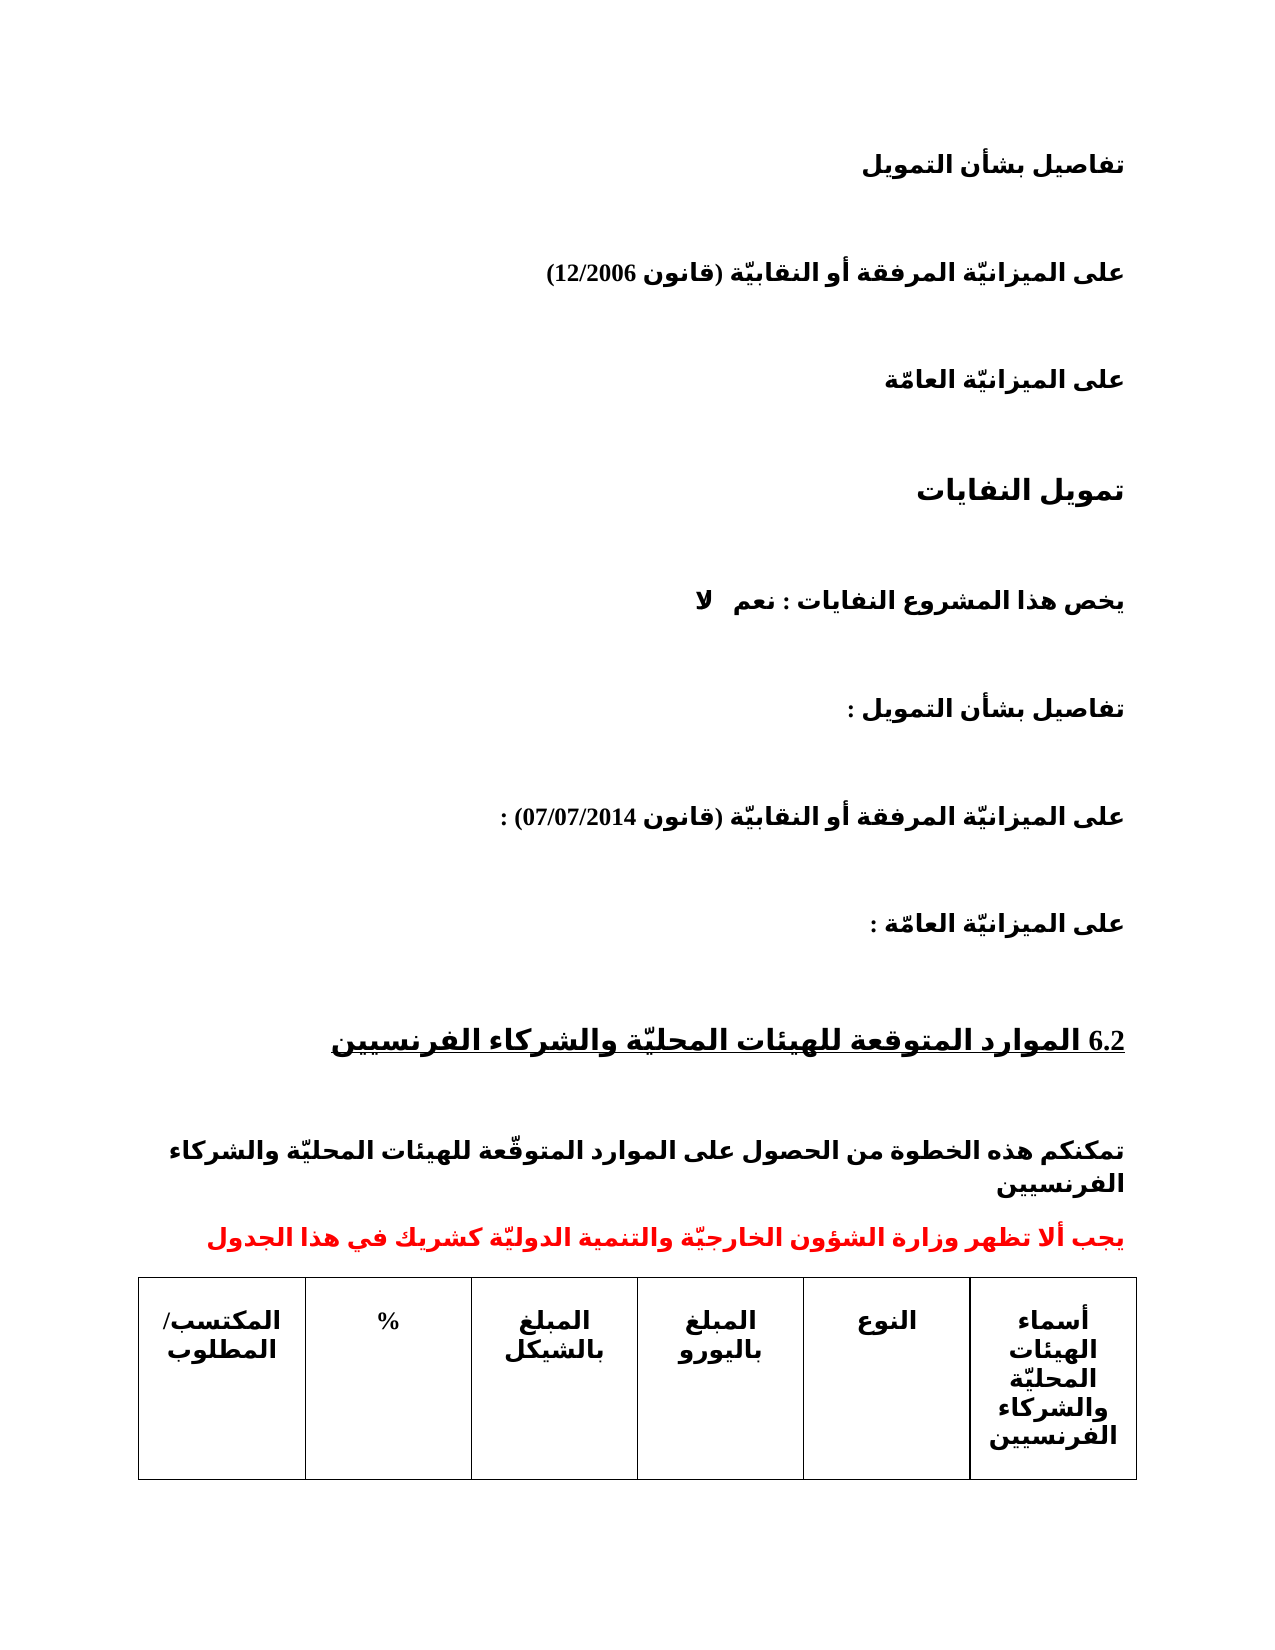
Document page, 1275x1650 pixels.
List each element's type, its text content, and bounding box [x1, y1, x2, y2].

text يخص هذا المشروع النفايات : نعم / لا [150, 586, 1125, 615]
text تفاصيل بشأن التمويل [150, 150, 1125, 179]
text على الميزانيّة المرفقة أو النقابيّة (قانون 07/07/2014) : [150, 802, 1125, 831]
text على الميزانيّة العامّة [150, 365, 1125, 394]
table_header المبلغ باليورو [638, 1278, 803, 1479]
text تمويل النفايات [150, 473, 1125, 507]
table_header المكتسب/ المطلوب [139, 1278, 305, 1479]
text 6.2 الموارد المتوقعة للهيئات المحليّة والشركاء الفرنسيين [150, 1023, 1125, 1056]
text تمكنكم هذه الخطوة من الحصول على الموارد المتوقّعة للهيئات المحليّة والشركاء الفرنسيين [150, 1136, 1125, 1198]
table_header المبلغ بالشيكل [472, 1278, 637, 1479]
text على الميزانيّة المرفقة أو النقابيّة (قانون 12/2006) [150, 258, 1125, 286]
table_header % [306, 1278, 471, 1479]
text تفاصيل بشأن التمويل : [150, 694, 1125, 723]
table_header أسماء الهيئات المحليّة والشركاء الفرنسيين [971, 1278, 1136, 1479]
text على الميزانيّة العامّة : [150, 909, 1125, 938]
text يجب ألا تظهر وزارة الشؤون الخارجيّة والتنمية الدوليّة كشريك في هذا الجدول [150, 1223, 1125, 1252]
table_header النوع [804, 1278, 969, 1479]
